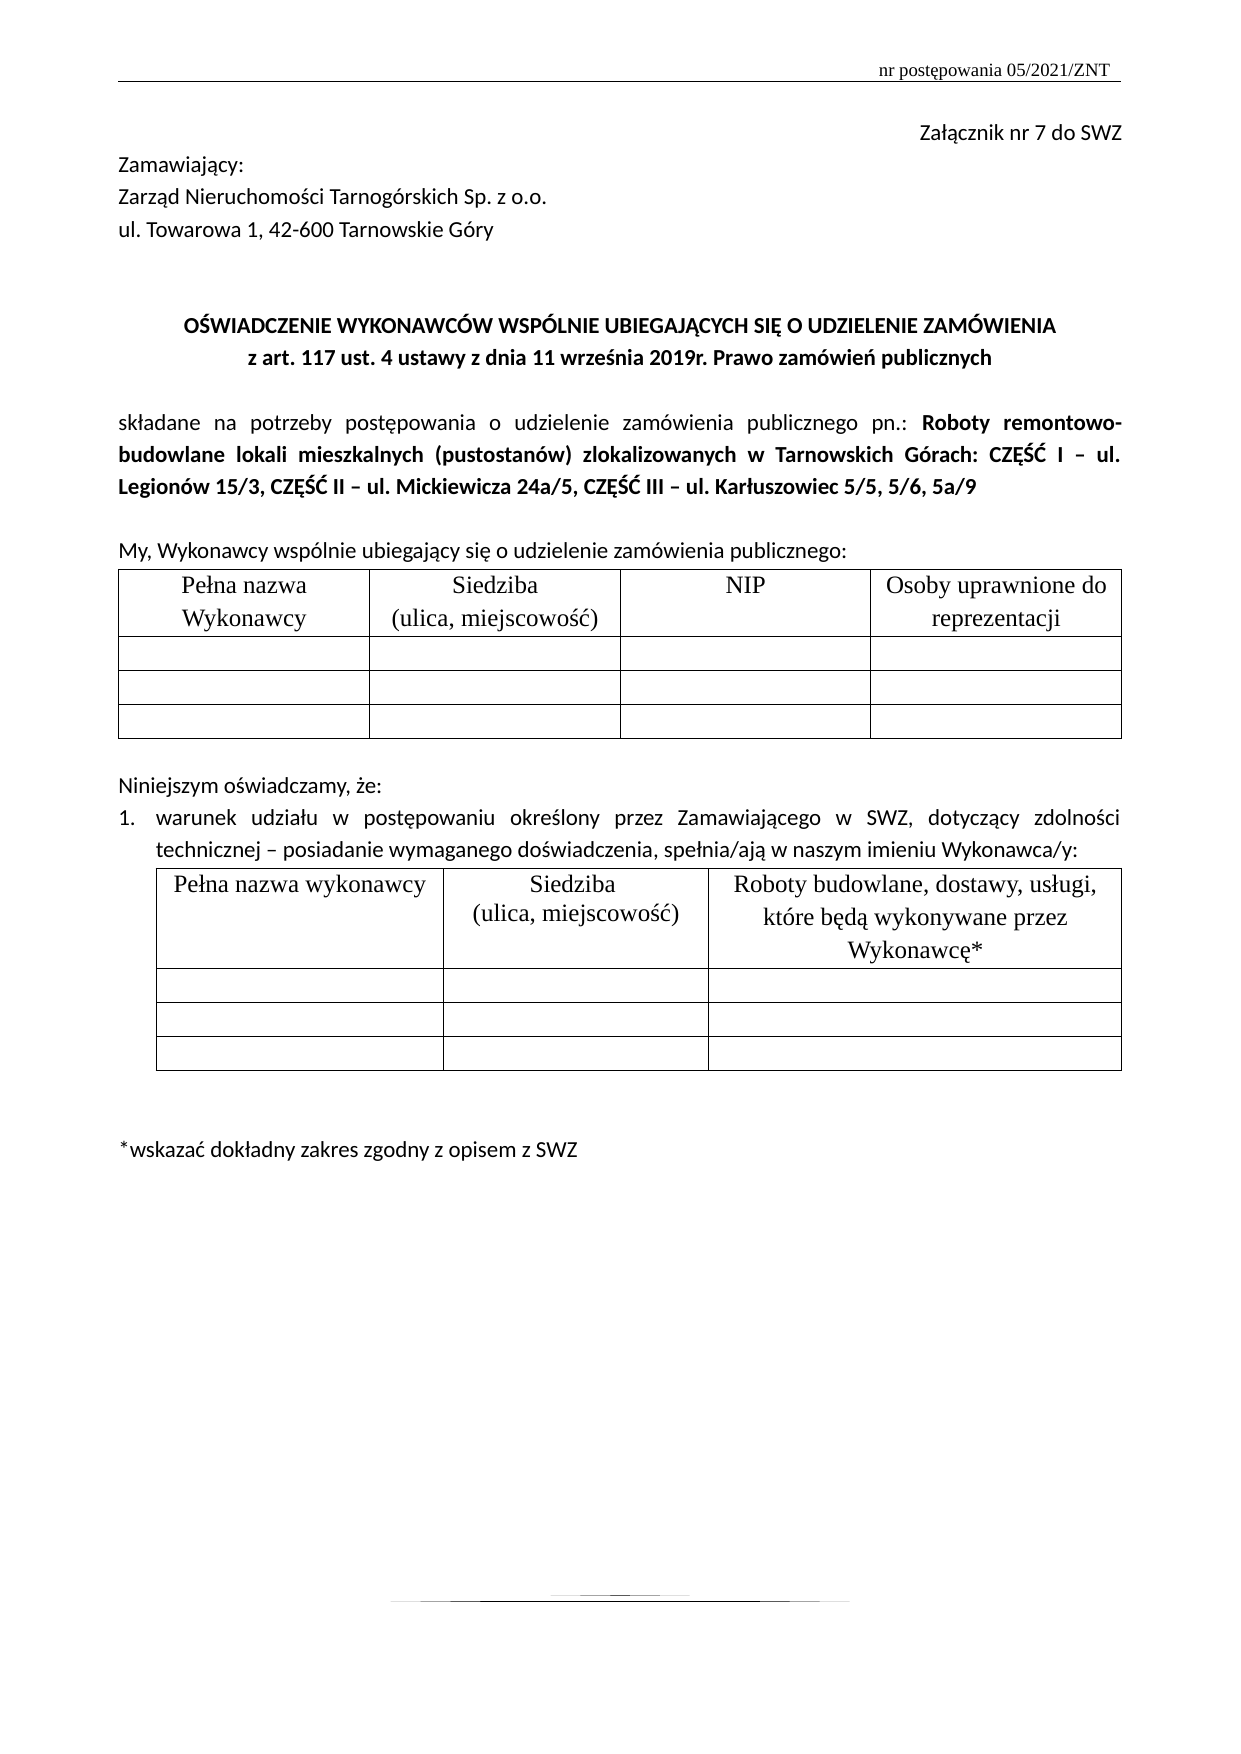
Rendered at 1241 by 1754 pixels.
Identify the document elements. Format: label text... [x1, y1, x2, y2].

table_header NIP [621, 570, 870, 636]
text *wskazać dokładny zakres zgodny z opisem z SWZ [118, 1136, 1122, 1163]
table_cell [444, 969, 708, 1002]
table_cell [119, 671, 369, 704]
table_header Siedziba (ulica, miejscowość) [370, 570, 620, 636]
text Załącznik nr 7 do SWZ [118, 118, 1122, 146]
table_cell [621, 671, 870, 704]
table_cell [370, 705, 620, 738]
table_cell [444, 1003, 708, 1036]
table_header Osoby uprawnione do reprezentacji [871, 570, 1121, 636]
text z art. 117 ust. 4 ustawy z dnia 11 września 2019r. Prawo zamówień publicznych [118, 343, 1122, 371]
table_cell [709, 1037, 1121, 1070]
table_header Pełna nazwa Wykonawcy [119, 570, 369, 636]
list warunek udziału w postępowaniu określony przez Zamawiającego w SWZ, dotyczący zdolności technicznej – posiadanie wymaganego doświadczenia, spełnia/ają w naszym imieniu Wykonawca/y: [118, 803, 1122, 864]
table_cell [621, 637, 870, 670]
table_cell [871, 705, 1121, 738]
table_cell [621, 705, 870, 738]
text OŚWIADCZENIE WYKONAWCÓW WSPÓLNIE UBIEGAJĄCYCH SIĘ O UDZIELENIE ZAMÓWIENIA [118, 311, 1122, 339]
table_cell [444, 1037, 708, 1070]
table_cell [119, 705, 369, 738]
table_header Pełna nazwa wykonawcy [157, 869, 443, 968]
text Zamawiający: [118, 150, 1122, 178]
table_cell [709, 969, 1121, 1002]
table_header Roboty budowlane, dostawy, usługi, które będą wykonywane przez Wykonawcę* [709, 869, 1121, 968]
text Zarząd Nieruchomości Tarnogórskich Sp. z o.o. [118, 182, 1122, 211]
table_cell [157, 969, 443, 1002]
table_cell [157, 1037, 443, 1070]
text ul. Towarowa 1, 42-600 Tarnowskie Góry [118, 215, 1122, 243]
text składane na potrzeby postępowania o udzielenie zamówienia publicznego pn.: Roboty remontowo-budowlane lokali mieszkalnych (pustostanów) zlokalizowanych w Tarnowskich Górach: CZĘŚĆ I – ul. Legionów 15/3, CZĘŚĆ II – ul. Mickiewicza 24a/5, CZĘŚĆ III – ul. Karłuszowiec 5/5, 5/6, 5a/9 [118, 408, 1122, 500]
table_cell [871, 671, 1121, 704]
table_cell [370, 671, 620, 704]
table_cell [157, 1003, 443, 1036]
table_cell [871, 637, 1121, 670]
table_cell [370, 637, 620, 670]
table_header Siedziba (ulica, miejscowość) [444, 869, 708, 968]
table_cell [709, 1003, 1121, 1036]
text My, Wykonawcy wspólnie ubiegający się o udzielenie zamówienia publicznego: [118, 537, 1122, 564]
table_cell [119, 637, 369, 670]
text Niniejszym oświadczamy, że: [118, 771, 1122, 799]
